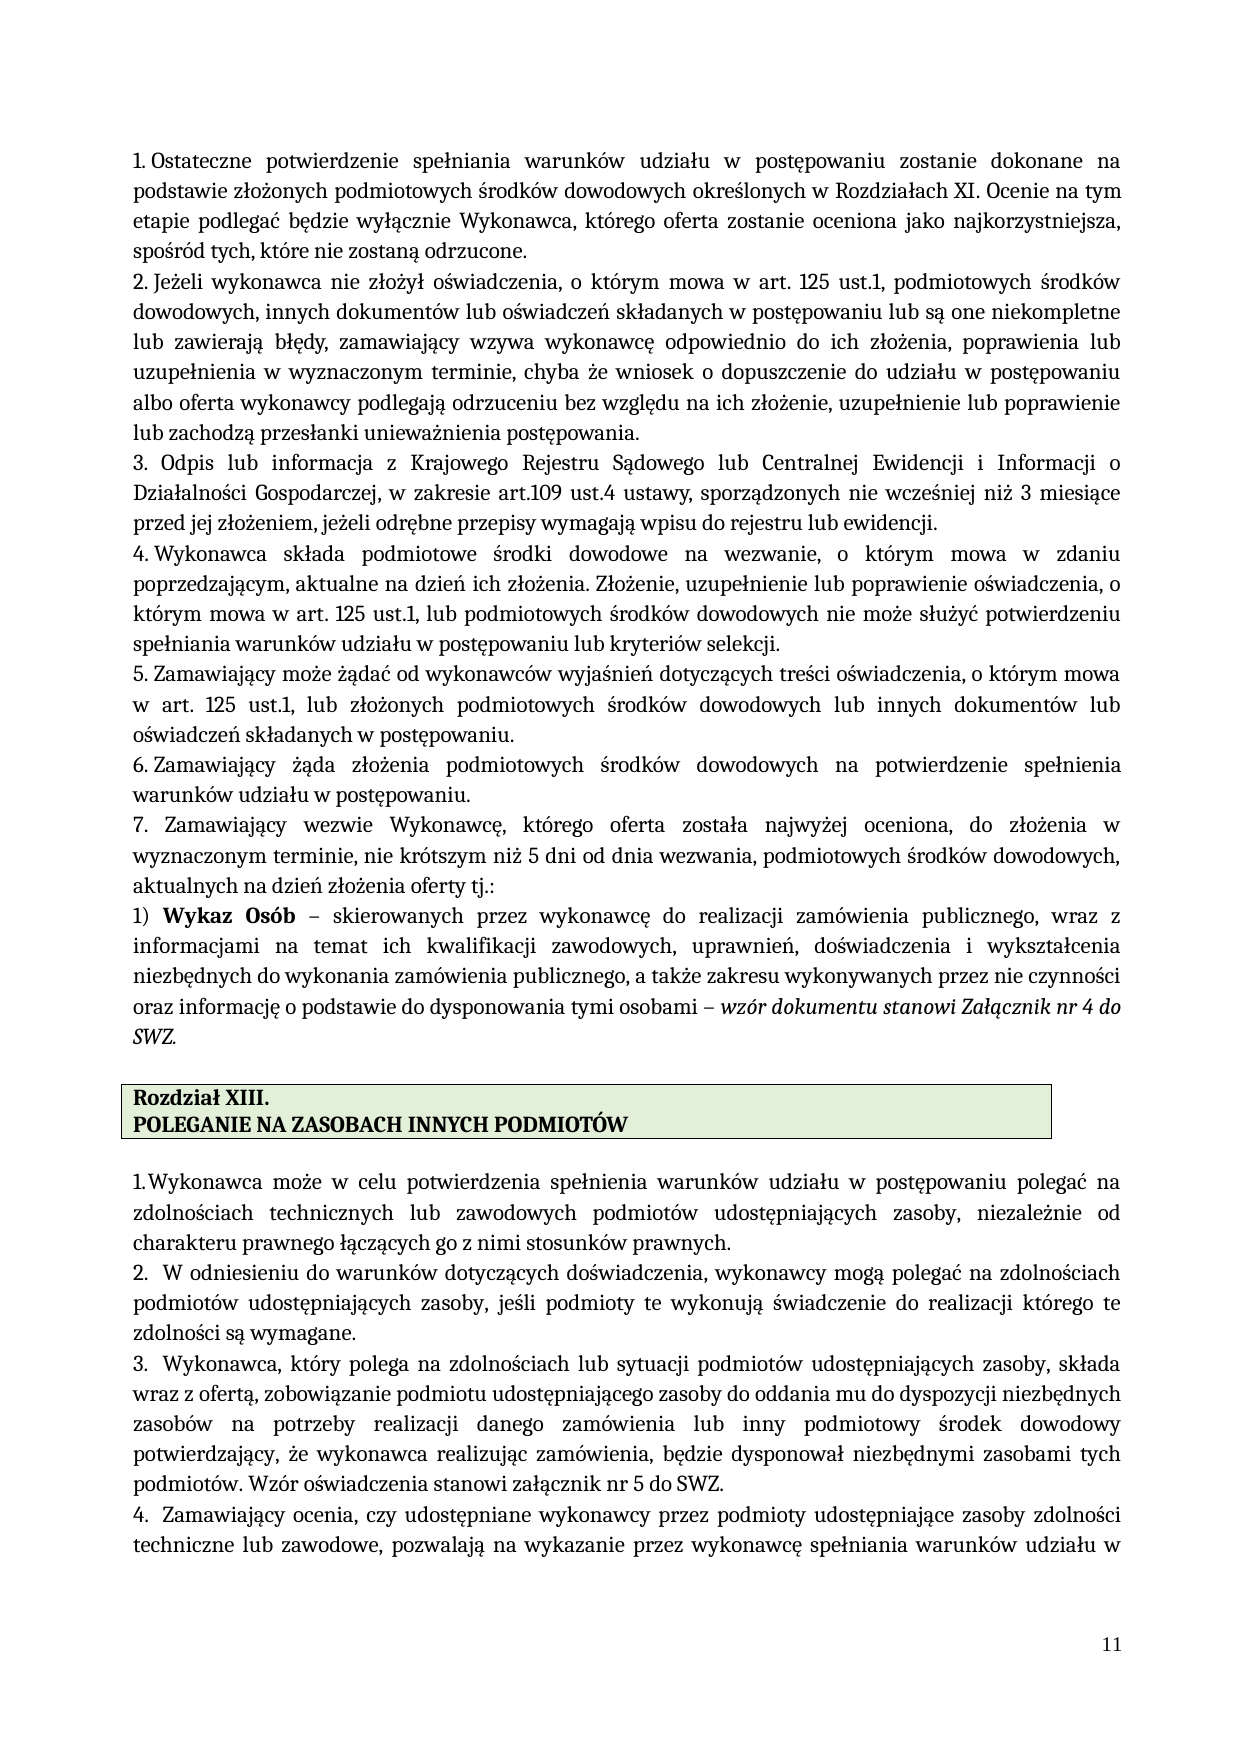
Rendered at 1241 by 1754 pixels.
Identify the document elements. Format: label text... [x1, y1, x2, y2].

list Wykonawca może w celu potwierdzenia spełnienia warunków udziału w postępowaniu polegać na zdolnościach technicznych lub zawodowych podmiotów udostępniających zasoby, niezależnie od charakteru prawnego łączących go z nimi stosunków prawnych. [133, 1169, 1122, 1256]
text 5. Zamawiający może żądać od wykonawców wyjaśnień dotyczących treści oświadczenia, o którym mowa w art. 125 ust.1, lub złożonych podmiotowych środków dowodowych lub innych dokumentów lub oświadczeń składanych w postępowaniu. [133, 661, 1122, 748]
list Wykonawca, który polega na zdolnościach lub sytuacji podmiotów udostępniających zasoby, składa wraz z ofertą, zobowiązanie podmiotu udostępniającego zasoby do oddania mu do dyspozycji niezbędnych zasobów na potrzeby realizacji danego zamówienia lub inny podmiotowy środek dowodowy potwierdzający, że wykonawca realizując zamówienia, będzie dysponował niezbędnymi zasobami tych podmiotów. Wzór oświadczenia stanowi załącznik nr 5 do SWZ. [133, 1350, 1122, 1498]
text 1. Ostateczne potwierdzenie spełniania warunków udziału w postępowaniu zostanie dokonane na podstawie złożonych podmiotowych środków dowodowych określonych w Rozdziałach XI. Ocenie na tym etapie podlegać będzie wyłącznie Wykonawca, którego oferta zostanie oceniona jako najkorzystniejsza, spośród tych, które nie zostaną odrzucone. [133, 148, 1122, 265]
text 1) Wykaz Osób – skierowanych przez wykonawcę do realizacji zamówienia publicznego, wraz z informacjami na temat ich kwalifikacji zawodowych, uprawnień, doświadczenia i wykształcenia niezbędnych do wykonania zamówienia publicznego, a także zakresu wykonywanych przez nie czynności oraz informację o podstawie do dysponowania tymi osobami – wzór dokumentu stanowi Załącznik nr 4 do SWZ. [133, 903, 1122, 1050]
list W odniesieniu do warunków dotyczących doświadczenia, wykonawcy mogą polegać na zdolnościach podmiotów udostępniających zasoby, jeśli podmioty te wykonują świadczenie do realizacji którego te zdolności są wymagane. [133, 1260, 1122, 1347]
text 2. Jeżeli wykonawca nie złożył oświadczenia, o którym mowa w art. 125 ust.1, podmiotowych środków dowodowych, innych dokumentów lub oświadczeń składanych w postępowaniu lub są one niekompletne lub zawierają błędy, zamawiający wzywa wykonawcę odpowiednio do ich złożenia, poprawienia lub uzupełnienia w wyznaczonym terminie, chyba że wniosek o dopuszczenie do udziału w postępowaniu albo oferta wykonawcy podlegają odrzuceniu bez względu na ich złożenie, uzupełnienie lub poprawienie lub zachodzą przesłanki unieważnienia postępowania. [133, 268, 1122, 446]
text 4. Wykonawca składa podmiotowe środki dowodowe na wezwanie, o którym mowa w zdaniu poprzedzającym, aktualne na dzień ich złożenia. Złożenie, uzupełnienie lub poprawienie oświadczenia, o którym mowa w art. 125 ust.1, lub podmiotowych środków dowodowych nie może służyć potwierdzeniu spełniania warunków udziału w postępowaniu lub kryteriów selekcji. [133, 540, 1122, 657]
text 7. Zamawiający wezwie Wykonawcę, którego oferta została najwyżej oceniona, do złożenia w wyznaczonym terminie, nie krótszym niż 5 dni od dnia wezwania, podmiotowych środków dowodowych, aktualnych na dzień złożenia oferty tj.: [133, 812, 1122, 899]
text 6. Zamawiający żąda złożenia podmiotowych środków dowodowych na potwierdzenie spełnienia warunków udziału w postępowaniu. [133, 752, 1122, 808]
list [133, 1501, 1122, 1558]
table_header Rozdział XIII. POLEGANIE NA ZASOBACH INNYCH PODMIOTÓW [122, 1085, 1051, 1138]
text 3. Odpis lub informacja z Krajowego Rejestru Sądowego lub Centralnej Ewidencji i Informacji o Działalności Gospodarczej, w zakresie art.109 ust.4 ustawy, sporządzonych nie wcześniej niż 3 miesiące przed jej złożeniem, jeżeli odrębne przepisy wymagają wpisu do rejestru lub ewidencji. [133, 450, 1122, 537]
